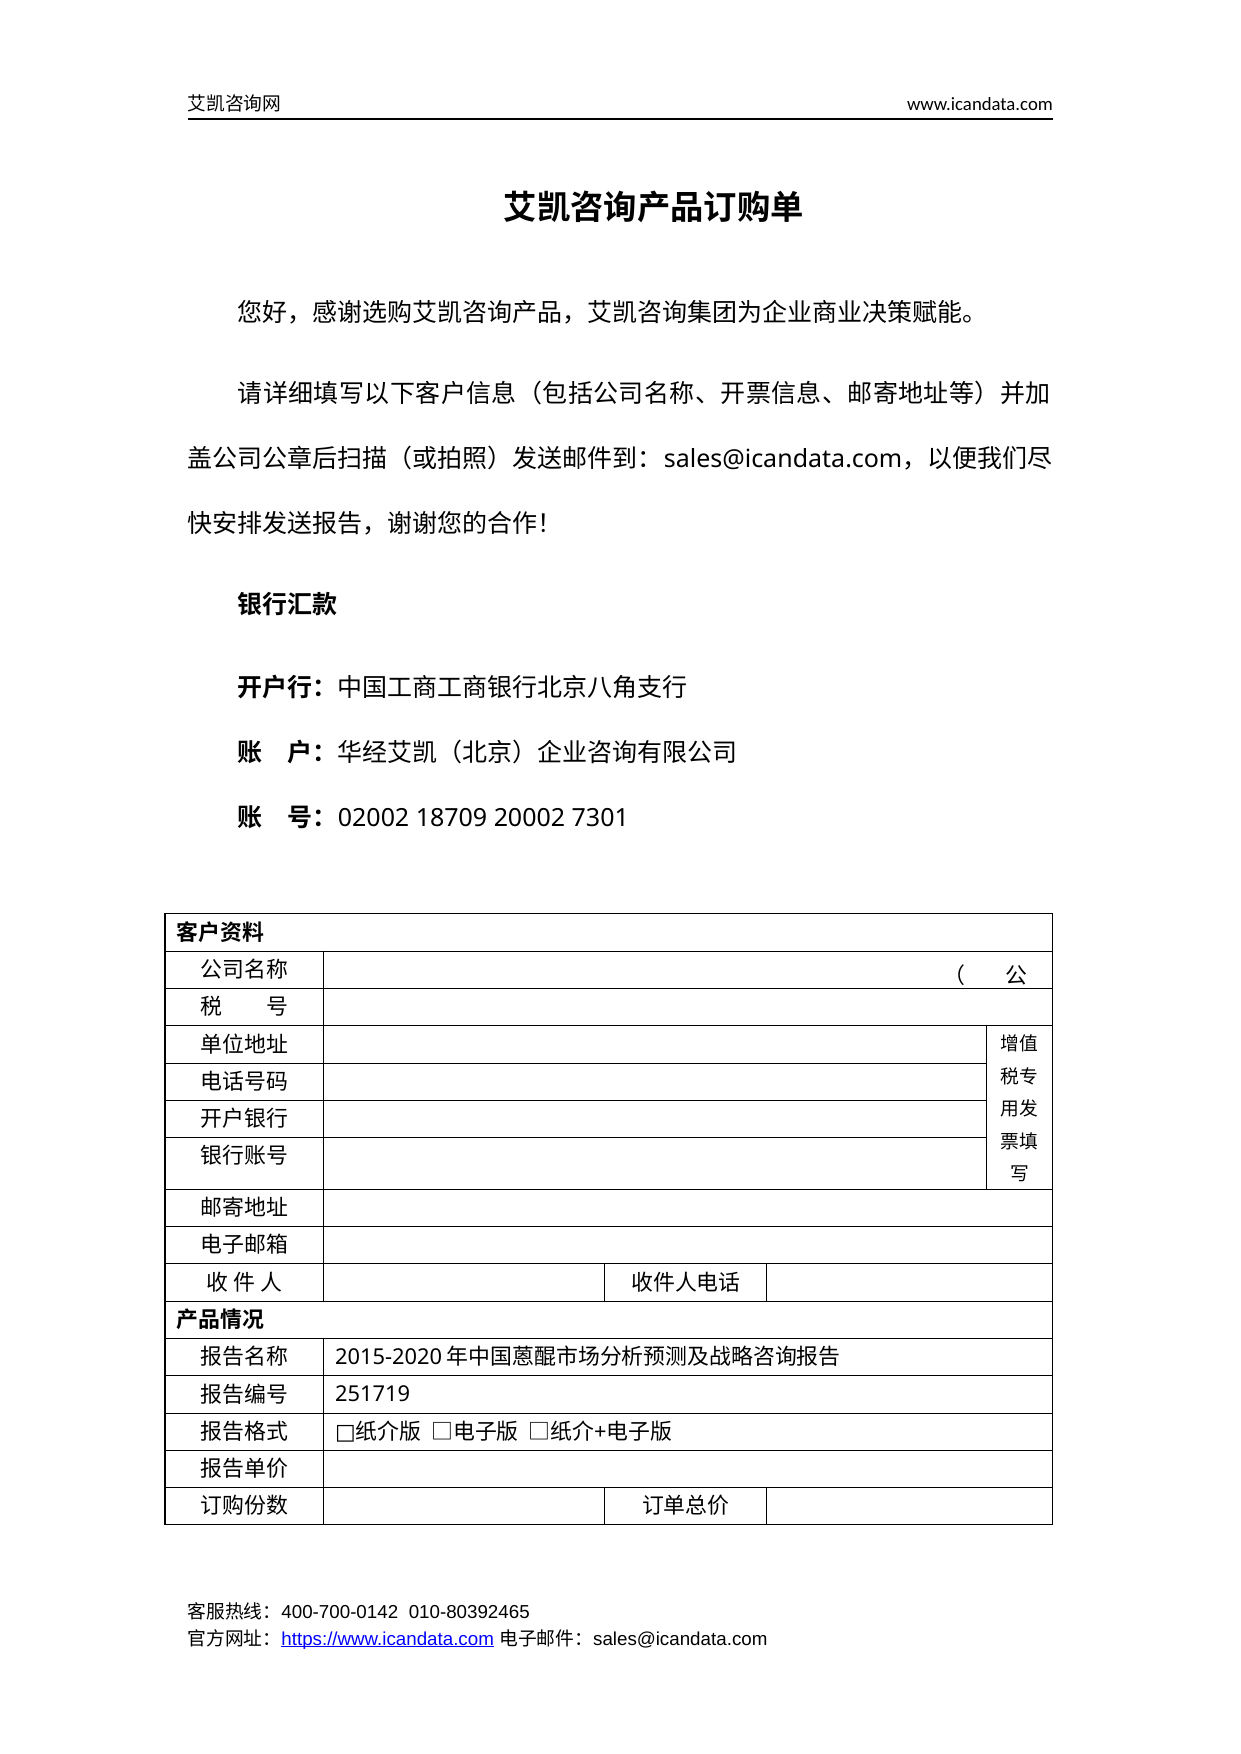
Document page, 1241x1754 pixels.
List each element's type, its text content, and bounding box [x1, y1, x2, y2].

table_cell [767, 1264, 1052, 1301]
table_cell 开户银行 [166, 1101, 323, 1137]
table_cell 公司名称 [166, 952, 323, 988]
table_cell [767, 1488, 1052, 1524]
text 账 号：02002 18709 20002 7301 [187, 783, 1053, 848]
table_cell 银行账号 [166, 1138, 323, 1189]
table_cell [324, 1138, 986, 1189]
table_cell 电子邮箱 [166, 1227, 323, 1263]
table_header 客户资料 [166, 914, 1052, 951]
table_cell 产品情况 [166, 1302, 1052, 1338]
text 您好，感谢选购艾凯咨询产品，艾凯咨询集团为企业商业决策赋能。 [187, 278, 1053, 343]
table_cell [324, 1064, 986, 1100]
table_cell 2015-2020年中国蒽醌市场分析预测及战略咨询报告 [324, 1339, 1052, 1375]
table_cell [324, 1264, 604, 1301]
table_cell 报告编号 [166, 1376, 323, 1412]
text 艾凯咨询产品订购单 [187, 172, 1053, 237]
table_cell □纸介版 □电子版 □纸介+电子版 [324, 1414, 1052, 1450]
table_cell 电话号码 [166, 1064, 323, 1100]
table_cell 订单总价 [605, 1488, 766, 1524]
table_cell [324, 1488, 604, 1524]
table_cell [324, 1451, 1052, 1487]
text 银行汇款 [187, 570, 1053, 635]
table_cell 收 件 人 [166, 1264, 323, 1301]
table_cell [324, 952, 1052, 988]
table_cell [324, 1227, 1052, 1263]
table_cell 收件人电话 [605, 1264, 766, 1301]
table_cell 报告单价 [166, 1451, 323, 1487]
table_cell 订购份数 [166, 1488, 323, 1524]
table_cell 报告名称 [166, 1339, 323, 1375]
table_cell [324, 1101, 986, 1137]
table_cell [324, 1026, 986, 1062]
table_cell 报告格式 [166, 1414, 323, 1450]
text 请详细填写以下客户信息（包括公司名称、开票信息、邮寄地址等）并加盖公司公章后扫描（或拍照）发送邮件到：sales@icandata.com，以便我们尽快安排发送报告，谢谢您的合作！ [187, 359, 1053, 554]
table_cell 邮寄地址 [166, 1190, 323, 1226]
table_cell 251719 [324, 1376, 1052, 1412]
table_cell [324, 989, 1052, 1025]
table_cell 单位地址 [166, 1026, 323, 1062]
table_cell [324, 1190, 1052, 1226]
table_cell 增值税专用发票填写 [987, 1026, 1052, 1189]
text 开户行：中国工商工商银行北京八角支行 [187, 653, 1053, 718]
text 账 户：华经艾凯（北京）企业咨询有限公司 [187, 718, 1053, 783]
table_cell 税 号 [166, 989, 323, 1025]
